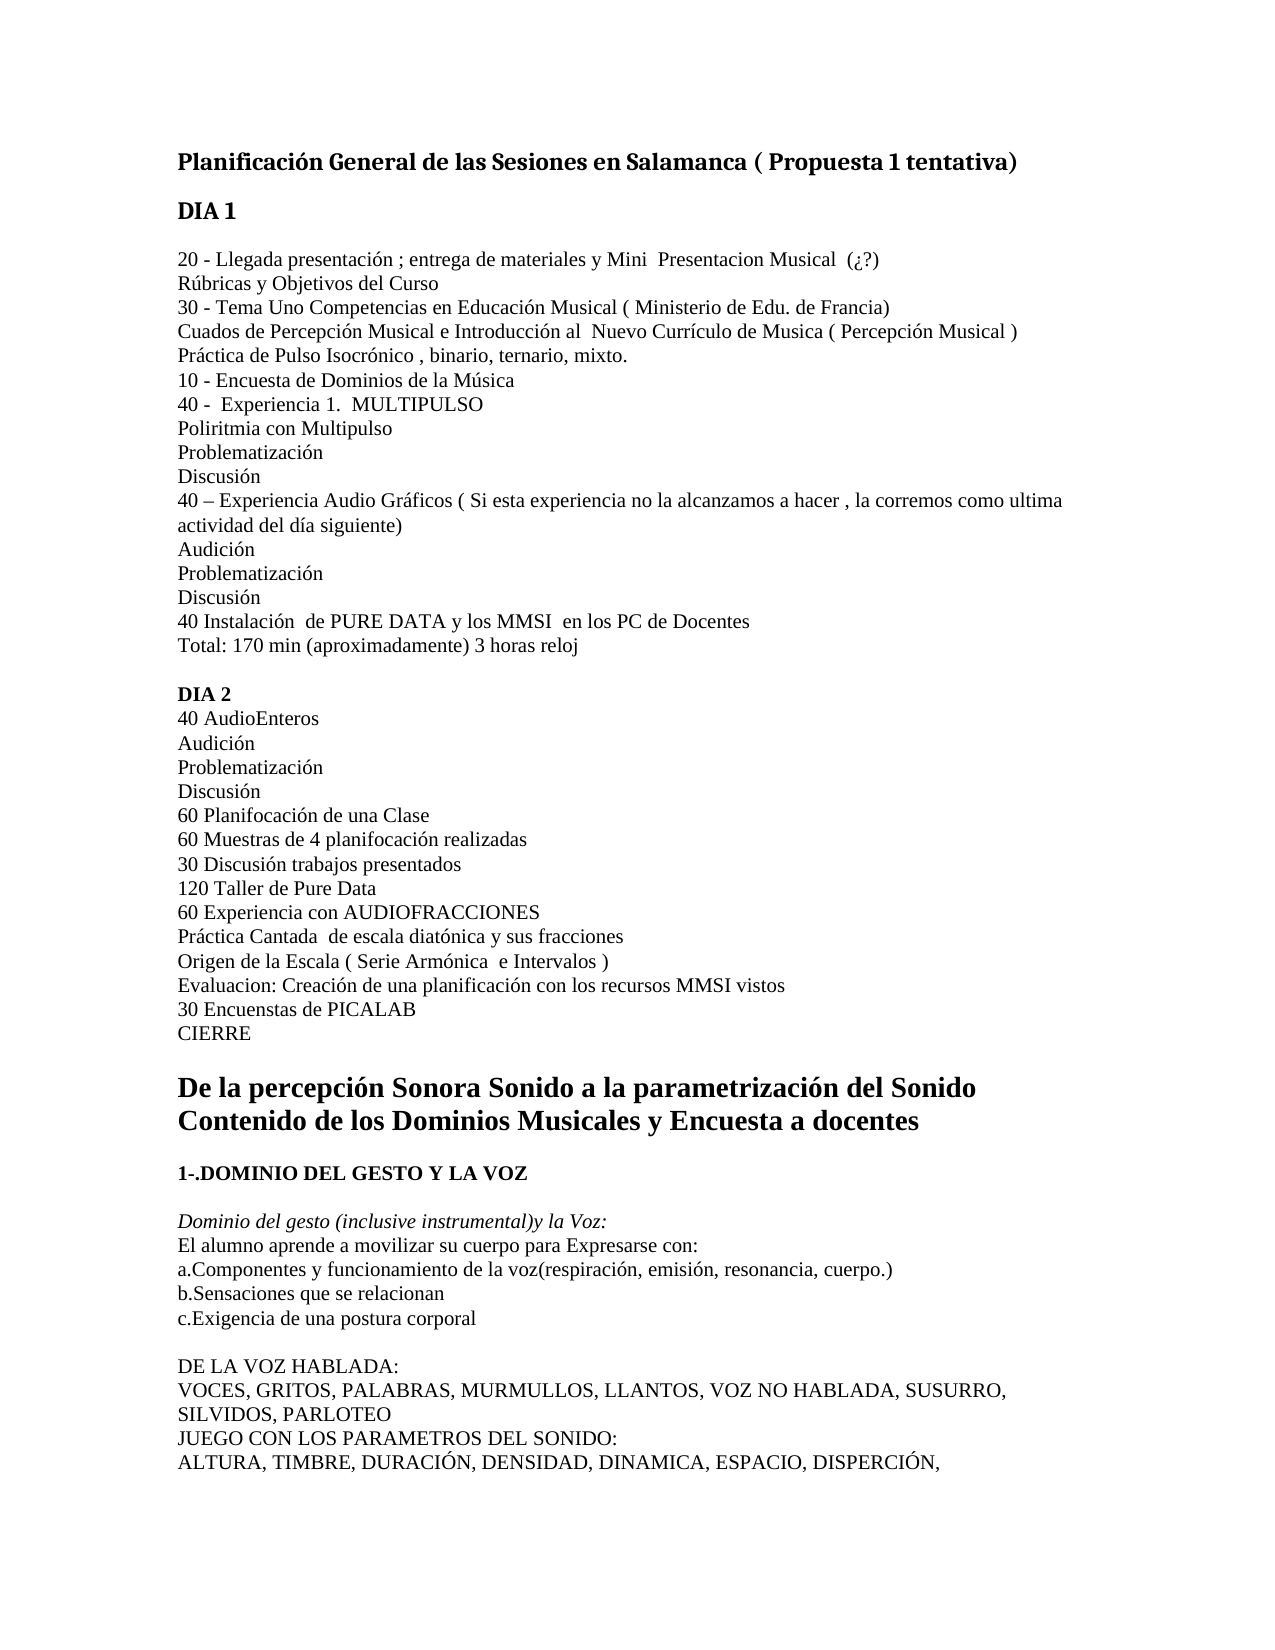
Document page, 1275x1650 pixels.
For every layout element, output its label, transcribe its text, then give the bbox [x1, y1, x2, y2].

text Cuados de Percepción Musical e Introducción al Nuevo Currículo de Musica ( Percepción Musical ) Práctica de Pulso Isocrónico , binario, ternario, mixto. 10 - Encuesta de Dominios de la Música [177, 319, 1098, 392]
text Planificación General de las Sesiones en Salamanca ( Propuesta 1 tentativa) [177, 148, 1098, 176]
text 60 Planifocación de una Clase [177, 803, 1098, 827]
text 30 Encuenstas de PICALAB [177, 997, 1098, 1021]
text Audición Problematización [177, 731, 1098, 779]
text 20 - Llegada presentación ; entrega de materiales y Mini Presentacion Musical (¿?) [177, 247, 1098, 271]
text Discusión [177, 464, 1098, 488]
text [177, 1330, 1098, 1498]
text 40 AudioEnteros [177, 706, 1098, 730]
text Discusión [177, 585, 1098, 609]
text DIA 2 [177, 682, 1098, 706]
text 120 Taller de Pure Data [177, 876, 1098, 900]
text CIERRE [177, 1021, 1098, 1069]
text Práctica Cantada de escala diatónica y sus fracciones Origen de la Escala ( Serie Armónica e Intervalos ) [177, 924, 1098, 973]
text 30 Discusión trabajos presentados [177, 852, 1098, 876]
text 40 – Experiencia Audio Gráficos ( Si esta experiencia no la alcanzamos a hacer , la corremos como ultima actividad del día siguiente) Audición Problematización [177, 488, 1098, 585]
text 1-.DOMINIO DEL GESTO Y LA VOZ Dominio del gesto (inclusive instrumental)y la Voz: El alumno aprende a movilizar su cuerpo para Expresarse con: a.Componentes y funcionamiento de la voz(respiración, emisión, resonancia, cuerpo.) b.Sensaciones que se relacionan c.Exigencia de una postura corporal [177, 1137, 1098, 1329]
text Discusión [177, 779, 1098, 803]
text Total: 170 min (aproximadamente) 3 horas reloj [177, 633, 1098, 657]
text Evaluacion: Creación de una planificación con los recursos MMSI vistos [177, 973, 1098, 997]
text 40 - Experiencia 1. MULTIPULSO Poliritmia con Multipulso Problematización [177, 392, 1098, 464]
text DIA 1 [177, 197, 1098, 226]
text 40 Instalación de PURE DATA y los MMSI en los PC de Docentes [177, 609, 1098, 633]
text Rúbricas y Objetivos del Curso 30 - Tema Uno Competencias en Educación Musical ( Ministerio de Edu. de Francia) [177, 271, 1098, 319]
text 60 Experiencia con AUDIOFRACCIONES [177, 900, 1098, 924]
text De la percepción Sonora Sonido a la parametrización del Sonido Contenido de los Dominios Musicales y Encuesta a docentes [177, 1070, 1098, 1137]
text 60 Muestras de 4 planifocación realizadas [177, 827, 1098, 851]
